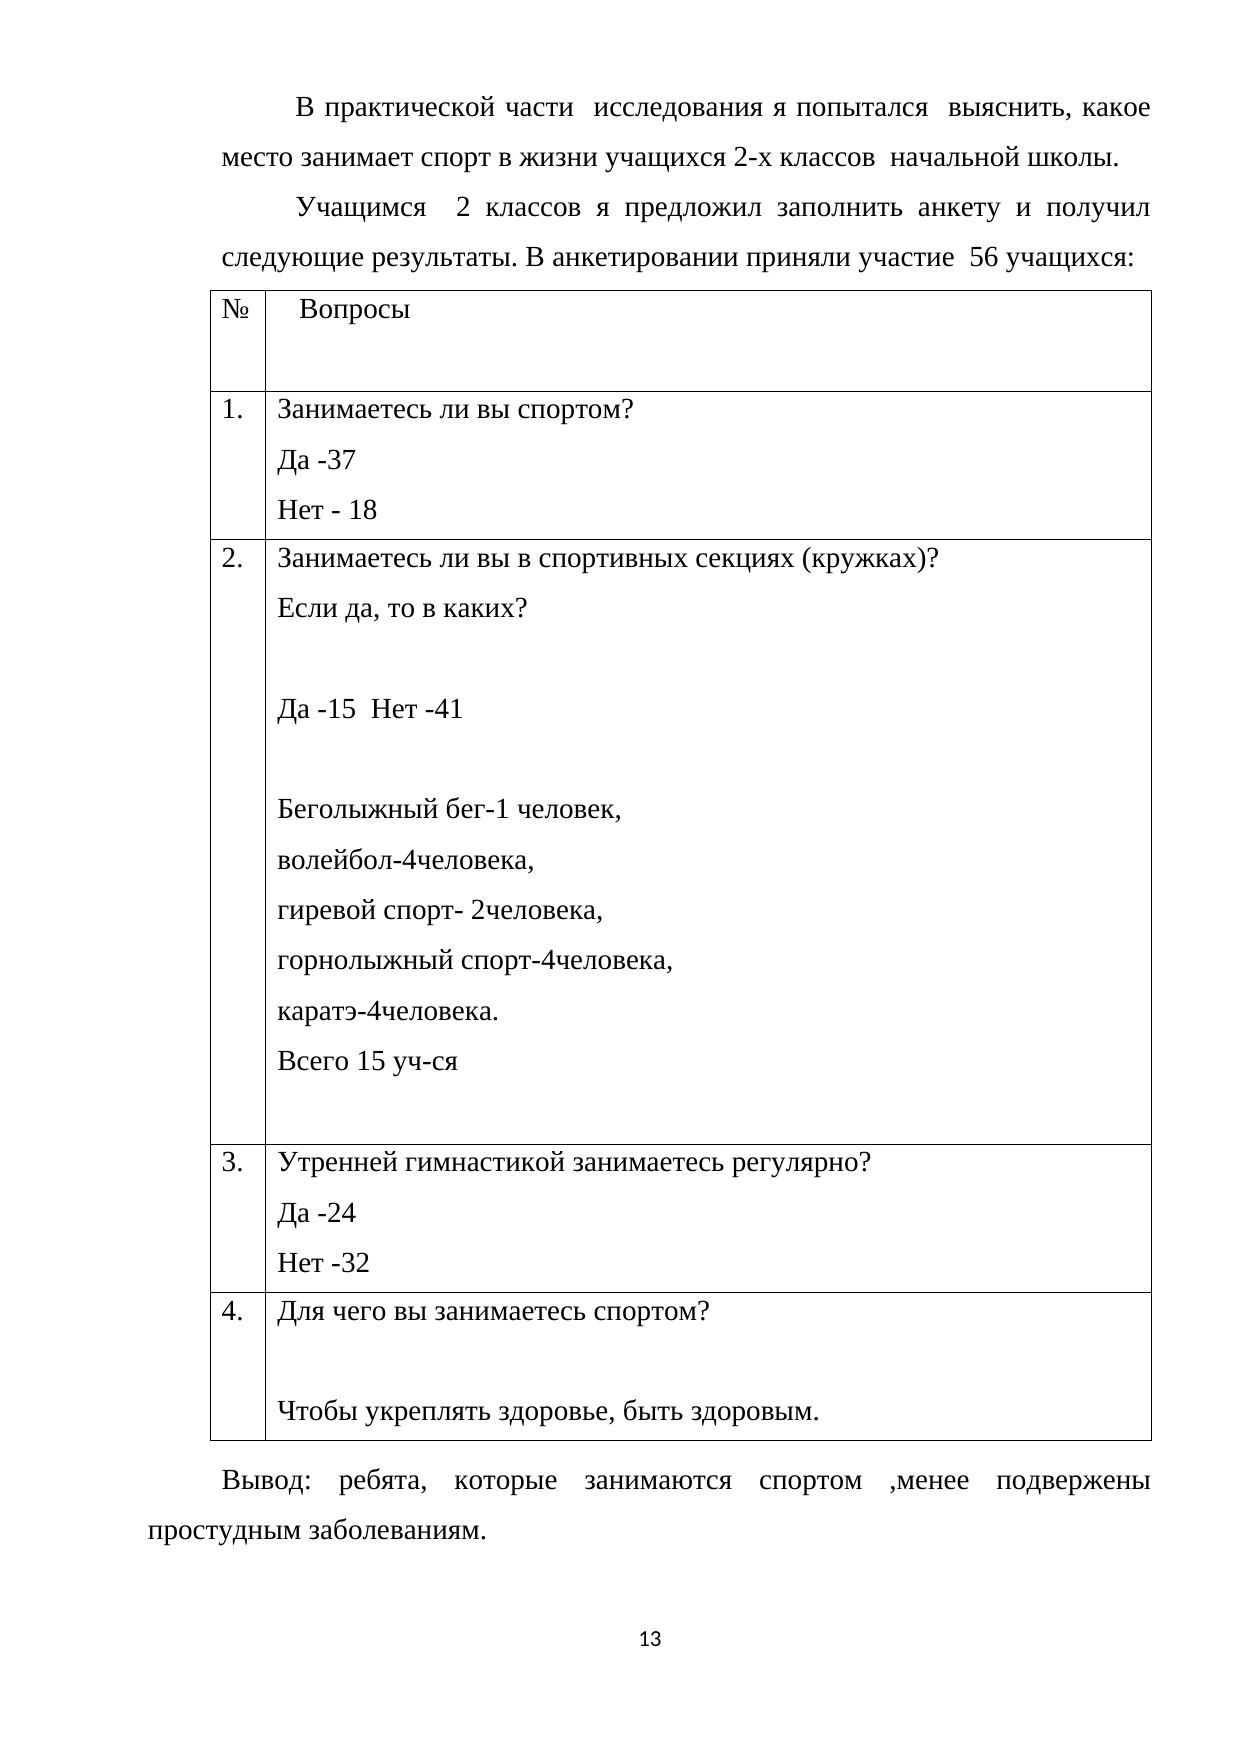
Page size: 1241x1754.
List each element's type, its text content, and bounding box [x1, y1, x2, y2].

table_cell 4. [211, 1293, 265, 1440]
table_cell Утренней гимнастикой занимаетесь регулярно? Да -24 Нет -32 [266, 1145, 1151, 1292]
table_cell 3. [211, 1145, 265, 1292]
table_header № [211, 291, 265, 391]
table_header Вопросы [266, 291, 1151, 391]
table_cell Занимаетесь ли вы спортом? Да -37 Нет - 18 [266, 392, 1151, 539]
text Вывод: ребята, которые занимаются спортом ,менее подвержены простудным заболеваниям. [148, 1462, 1152, 1546]
table_cell 1. [211, 392, 265, 539]
text В практической части исследования я попытался выяснить, какое место занимает спорт в жизни учащихся 2-х классов начальной школы. [221, 89, 1152, 172]
table_cell 2. [211, 540, 265, 1143]
table_cell Занимаетесь ли вы в спортивных секциях (кружках)? Если да, то в каких? Да -15 Нет -41 Беголыжный бег-1 человек, волейбол-4человека, гиревой спорт- 2человека, горнолыжный спорт-4человека, каратэ-4человека. Всего 15 уч-ся [266, 540, 1151, 1143]
table_cell Для чего вы занимаетесь спортом? Чтобы укреплять здоровье, быть здоровым. [266, 1293, 1151, 1440]
text Учащимся 2 классов я предложил заполнить анкету и получил следующие результаты. В анкетировании приняли участие 56 учащихся: [221, 189, 1152, 273]
